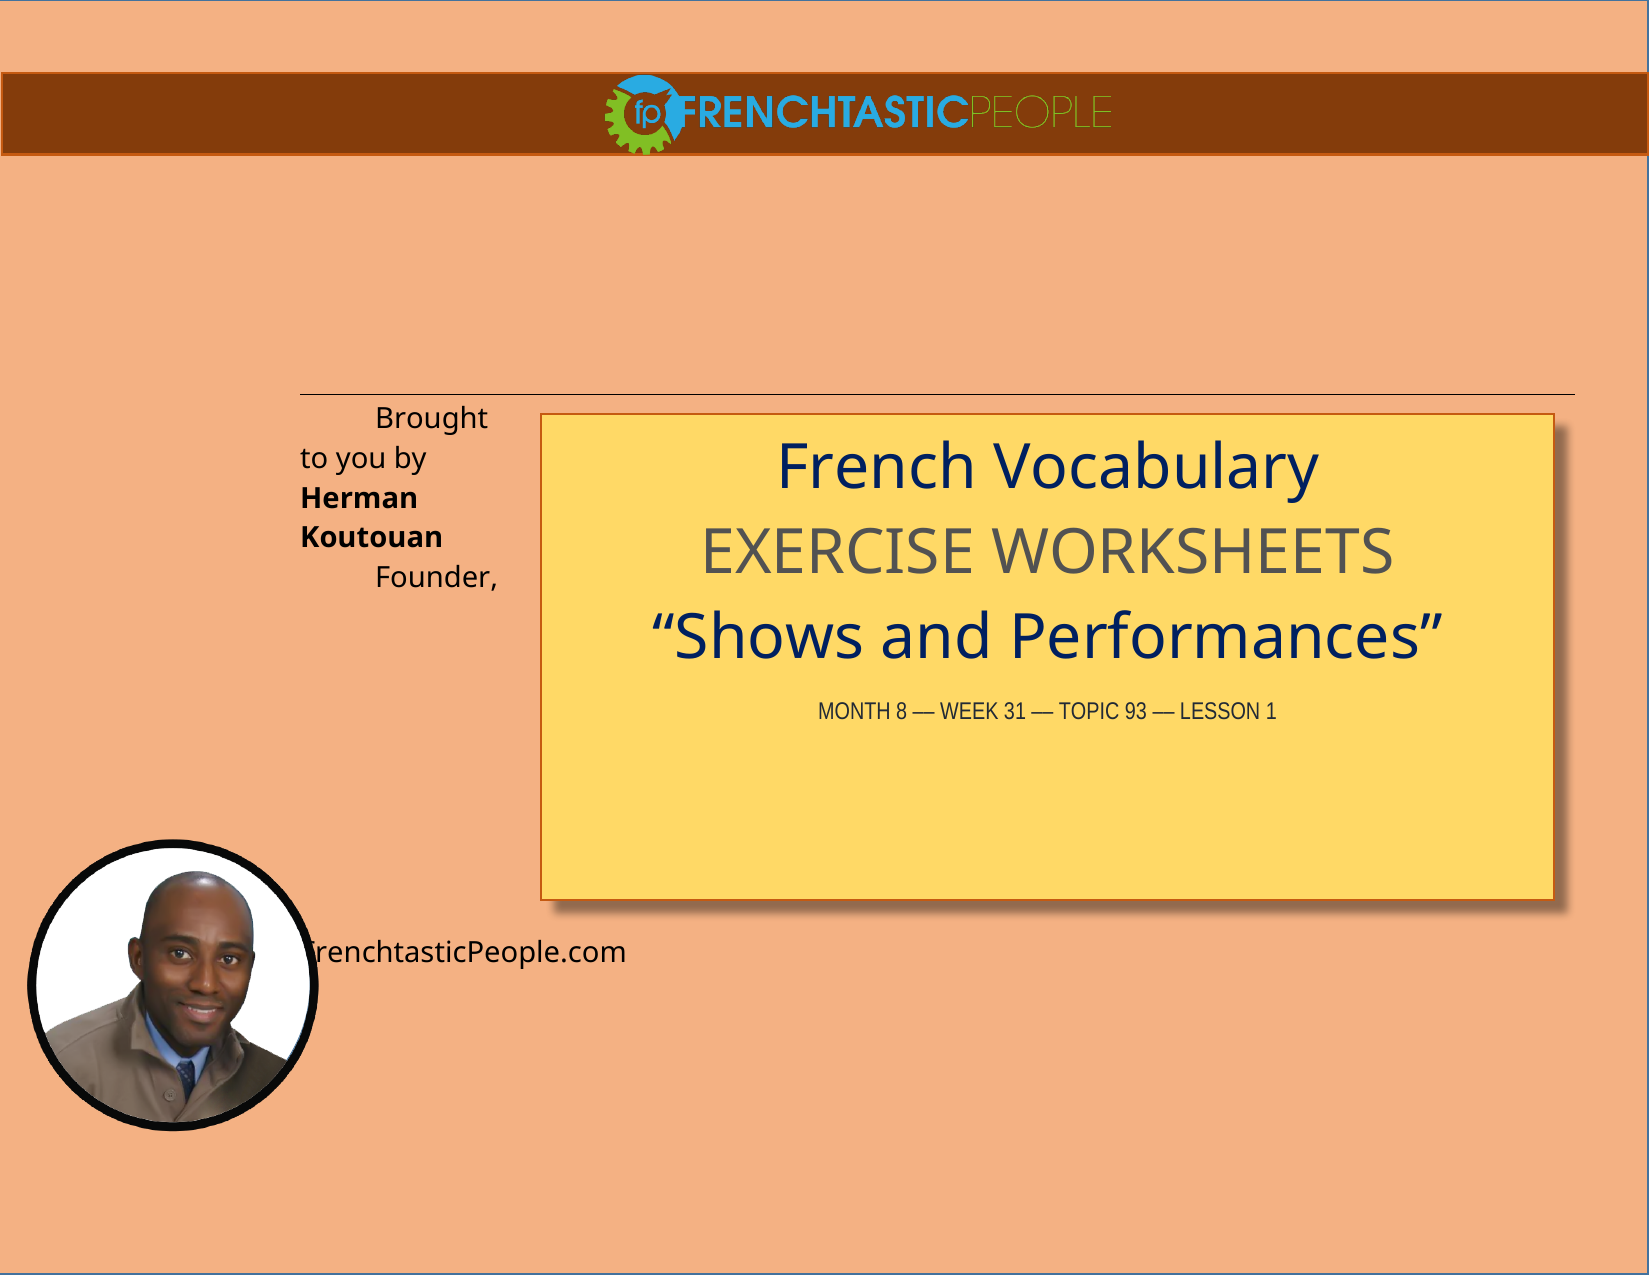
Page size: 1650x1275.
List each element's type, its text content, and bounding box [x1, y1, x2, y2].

picture [597, 66, 1122, 163]
text Brought to you by Herman Koutouan [300, 395, 1575, 556]
picture [20, 835, 322, 1135]
text Founder, FrenchtasticPeople.com [300, 556, 1575, 971]
